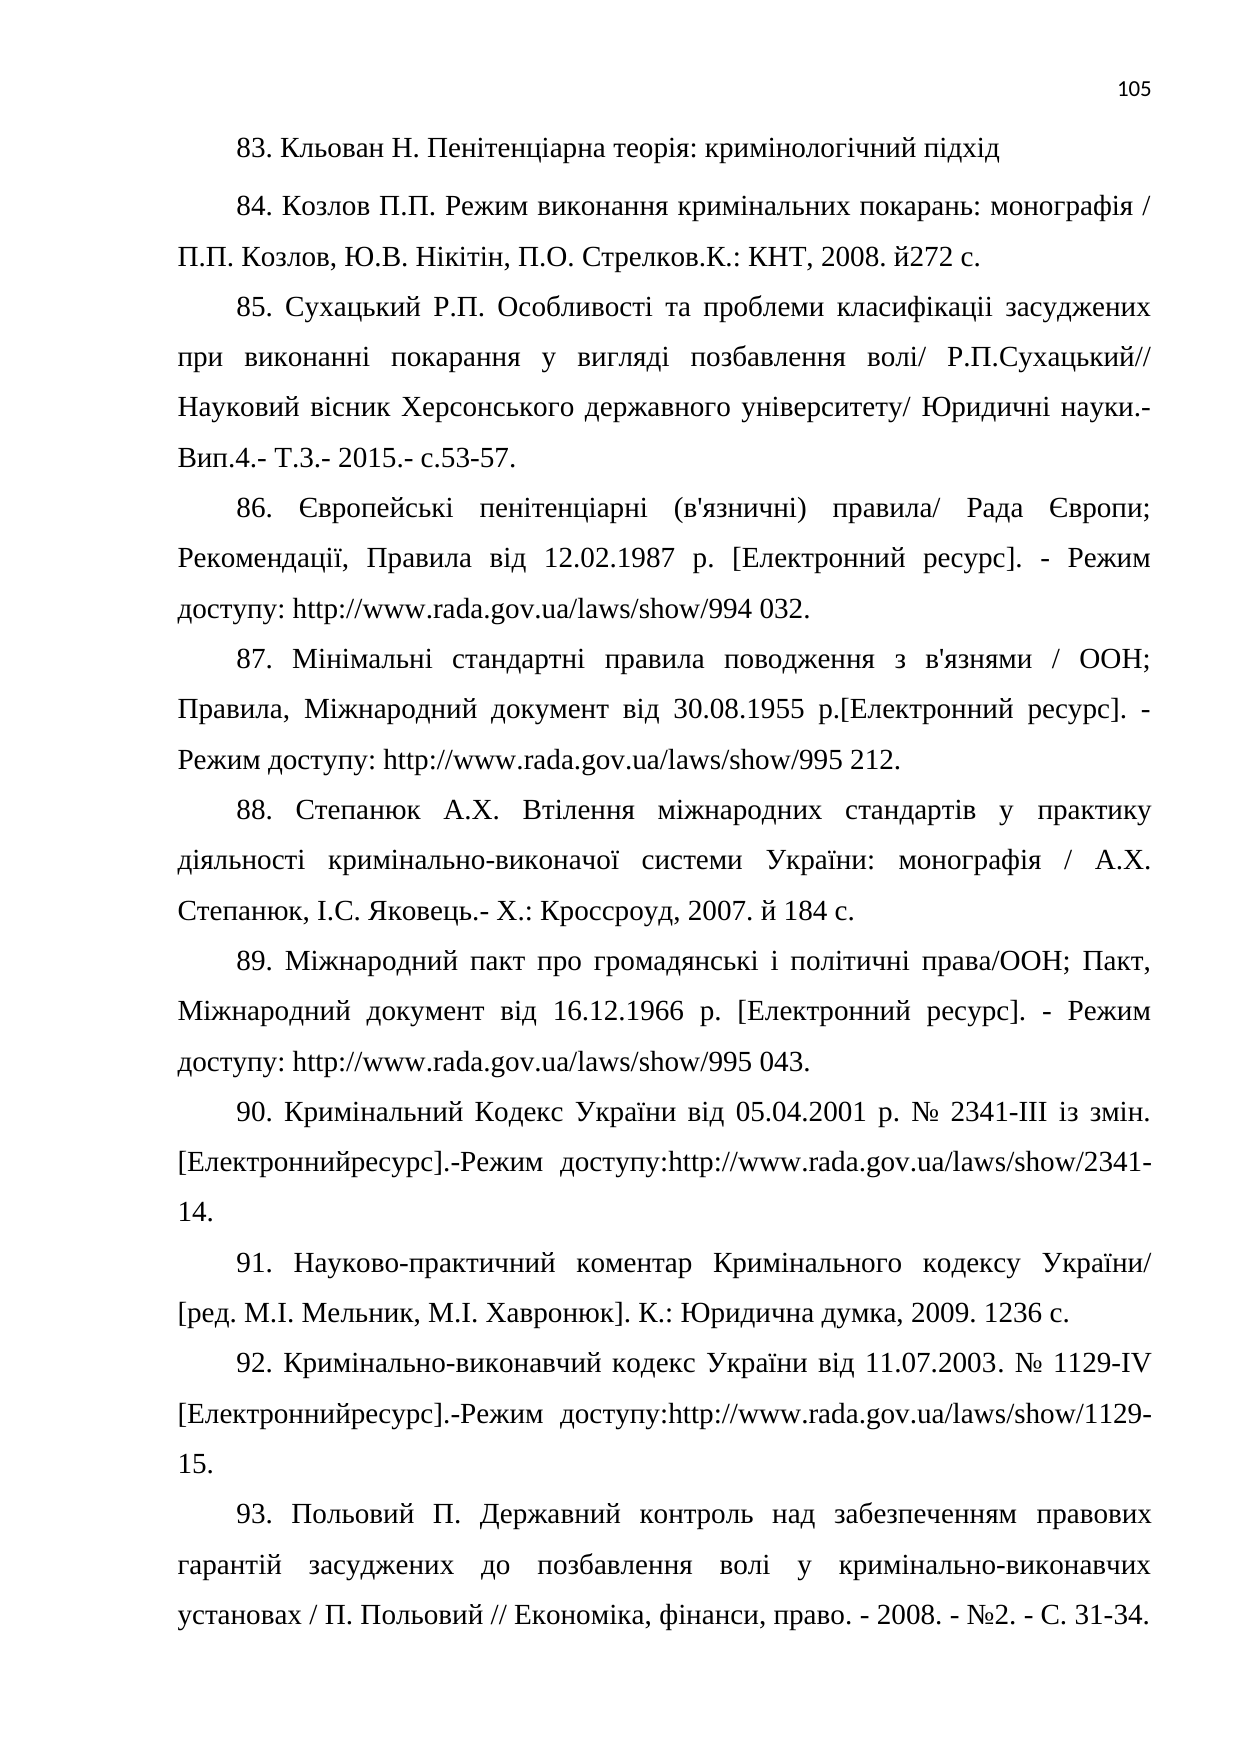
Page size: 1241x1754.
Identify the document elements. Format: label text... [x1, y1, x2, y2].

text 88. Степанюк А.Х. Втілення міжнародних стандартів у практику діяльності кримінально-виконачої системи України: монографія / А.Х. Степанюк, І.С. Яковець.- Х.: Кроссроуд, 2007. й 184 с. [177, 792, 1152, 926]
text 92. Кримінально-виконавчий кодекс України від 11.07.2003. № 1129-ІV [Електроннийресурс].-Режим доступу:http://www.rada.gov.ua/laws/show/1129-15. [177, 1346, 1152, 1480]
text 93. Польовий П. Державний контроль над забезпеченням правових гарантій засуджених до позбавлення волі у кримінально-виконавчих установах / П. Польовий // Економіка, фінанси, право. - 2008. - №2. - С. 31-34. [177, 1496, 1152, 1631]
text 91. Науково-практичний коментар Кримінального кодексу України/ [ред. М.І. Мельник, М.І. Хавронюк]. К.: Юридична думка, 2009. 1236 с. [177, 1245, 1152, 1329]
text 90. Кримінальний Кодекс України від 05.04.2001 р. № 2341-ІІІ із змін. [Електроннийресурс].-Режим доступу:http://www.rada.gov.ua/laws/show/2341-14. [177, 1094, 1152, 1228]
text 86. Європейські пенітенціарні (в'язничні) правила/ Рада Європи; Рекомендації, Правила від 12.02.1987 р. [Електронний ресурс]. - Режим доступу: http://www.rada.gov.ua/laws/show/994 032. [177, 490, 1152, 624]
text 89. Міжнародний пакт про громадянські і політичні права/ООН; Пакт, Міжнародний документ від 16.12.1966 р. [Електронний ресурс]. - Режим доступу: http://www.rada.gov.ua/laws/show/995 043. [177, 943, 1152, 1077]
text 87. Мінімальні стандартні правила поводження з в'язнями / ООН; Правила, Міжнародний документ від 30.08.1955 р.[Електронний ресурс]. - Режим доступу: http://www.rada.gov.ua/laws/show/995 212. [177, 641, 1152, 775]
text 85. Сухацький Р.П. Особливості та проблеми класифікаціі засуджених при виконанні покарання у вигляді позбавлення волі/ Р.П.Сухацький// Науковий вісник Херсонського державного університету/ Юридичні науки.- Вип.4.- Т.3.- 2015.- с.53-57. [177, 289, 1152, 473]
text 83. Кльован Н. Пенітенціарна теорія: кримінологічний підхід [177, 130, 1154, 163]
text 84. Козлов П.П. Режим виконання кримінальних покарань: монографія / П.П. Козлов, Ю.В. Нікітін, П.О. Стрелков.К.: КНТ, 2008. й272 с. [177, 188, 1152, 272]
